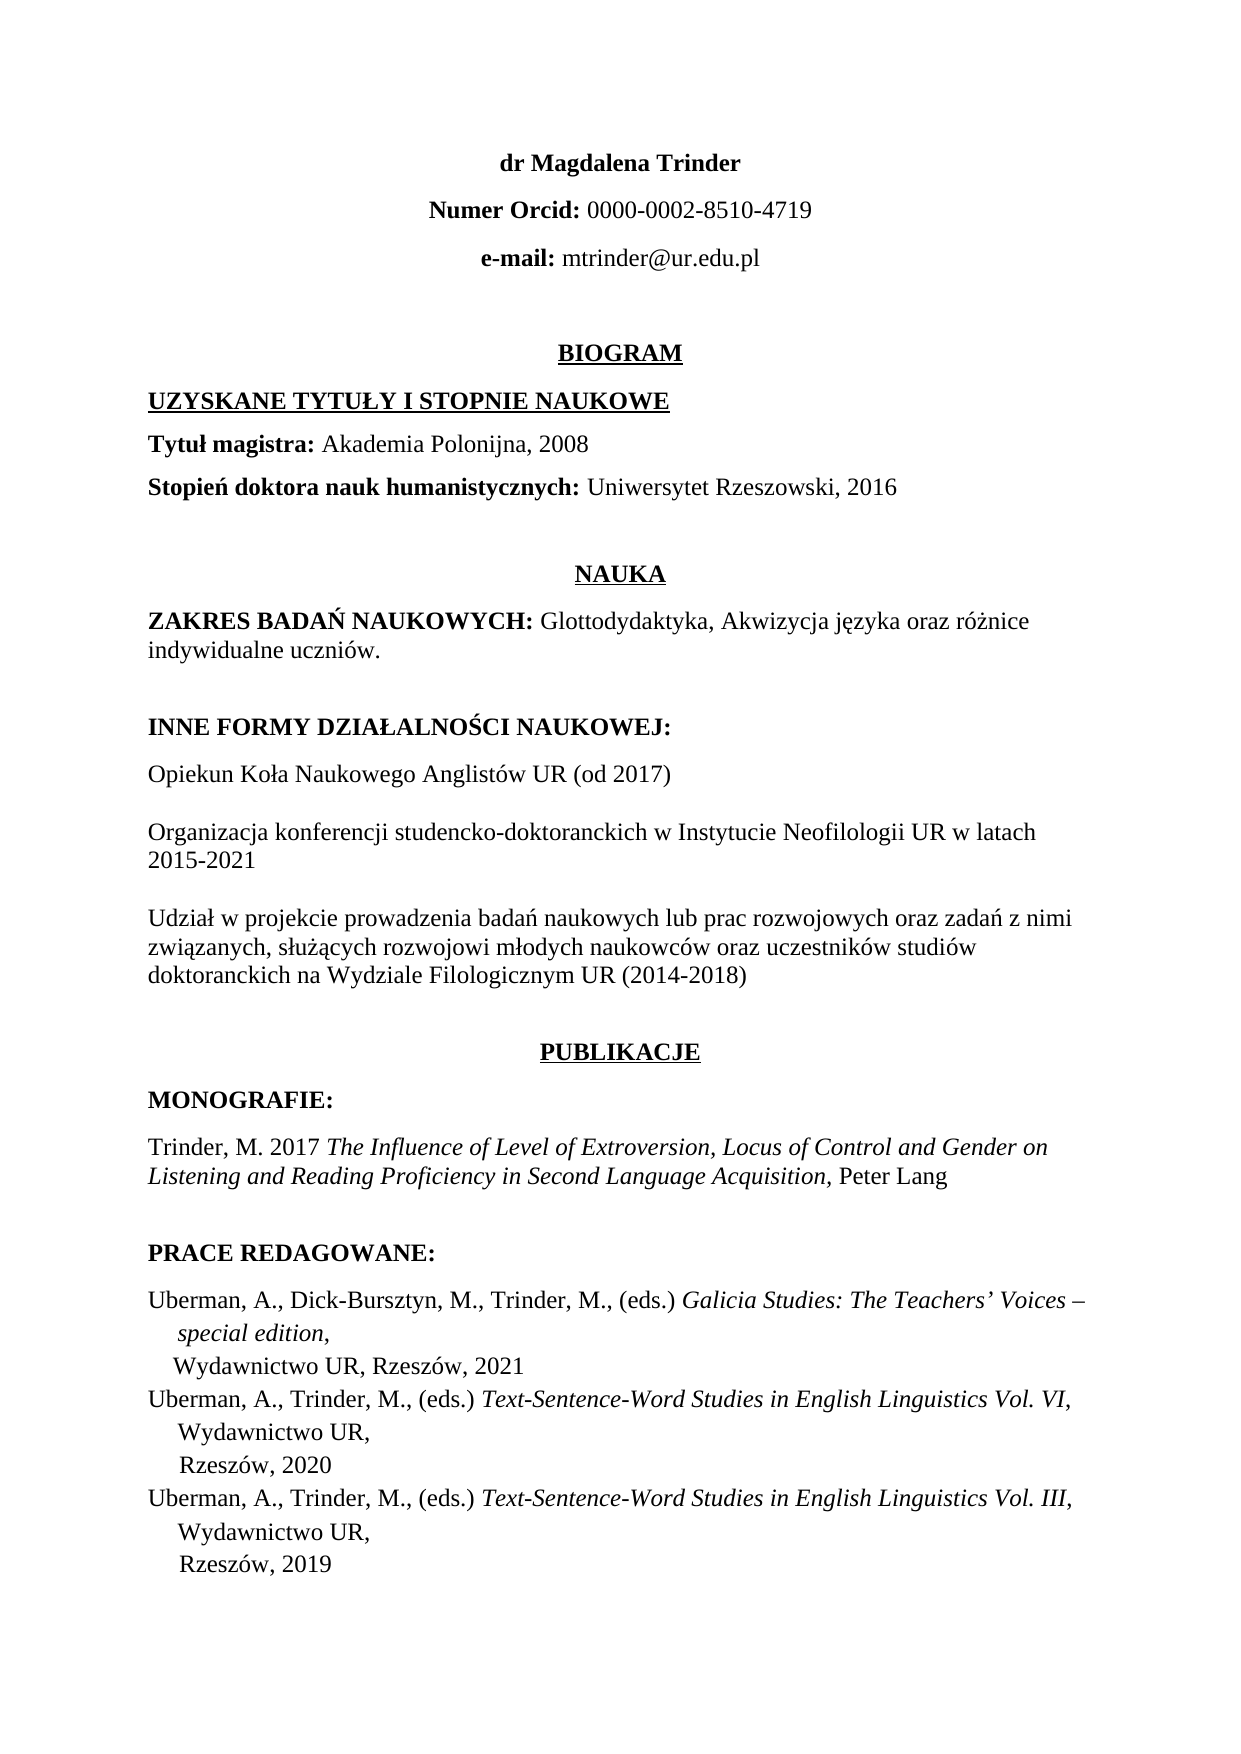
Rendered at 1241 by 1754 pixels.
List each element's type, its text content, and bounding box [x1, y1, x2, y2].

list Organizacja konferencji studencko-doktoranckich w Instytucie Neofilologii UR w latach 2015-2021 [148, 817, 1092, 874]
list Opiekun Koła Naukowego Anglistów UR (od 2017) [148, 759, 1092, 788]
text MONOGRAFIE: [148, 1085, 1092, 1113]
text Uberman, A., Dick-Bursztyn, M., Trinder, M., (eds.) Galicia Studies: The Teachers’ Voices – special edition, [148, 1285, 1092, 1347]
text INNE FORMY DZIAŁALNOŚCI NAUKOWEJ: [148, 712, 1092, 740]
text e-mail: mtrinder@ur.edu.pl [148, 243, 1092, 272]
text Numer Orcid: 0000-0002-8510-4719 [148, 195, 1092, 224]
text Stopień doktora nauk humanistycznych: Uniwersytet Rzeszowski, 2016 [148, 472, 1092, 501]
list ZAKRES BADAŃ NAUKOWYCH: Glottodydaktyka, Akwizycja języka oraz różnice indywidualne uczniów. [148, 606, 1092, 664]
text dr Magdalena Trinder [148, 148, 1092, 176]
text Rzeszów, 2019 [148, 1549, 1092, 1578]
text Uberman, A., Trinder, M., (eds.) Text-Sentence-Word Studies in English Linguistics Vol. VI, Wydawnictwo UR, [148, 1384, 1092, 1446]
list Udział w projekcie prowadzenia badań naukowych lub prac rozwojowych oraz zadań z nimi związanych, służących rozwojowi młodych naukowców oraz uczestników studiów doktoranckich na Wydziale Filologicznym UR (2014-2018) [148, 903, 1092, 989]
text Trinder, M. 2017 The Influence of Level of Extroversion, Locus of Control and Gender on Listening and Reading Proficiency in Second Language Acquisition, Peter Lang [148, 1132, 1092, 1190]
text NAUKA [148, 559, 1092, 587]
text Uberman, A., Trinder, M., (eds.) Text-Sentence-Word Studies in English Linguistics Vol. III, Wydawnictwo UR, [148, 1483, 1092, 1545]
text Tytuł magistra: Akademia Polonijna, 2008 [148, 429, 1092, 458]
text UZYSKANE TYTUŁY I STOPNIE NAUKOWE [148, 386, 1092, 415]
text BIOGRAM [148, 338, 1092, 367]
text Rzeszów, 2020 [148, 1451, 1092, 1479]
text Wydawnictwo UR, Rzeszów, 2021 [148, 1351, 1092, 1380]
text PRACE REDAGOWANE: [148, 1238, 1092, 1266]
text PUBLIKACJE [148, 1037, 1092, 1066]
